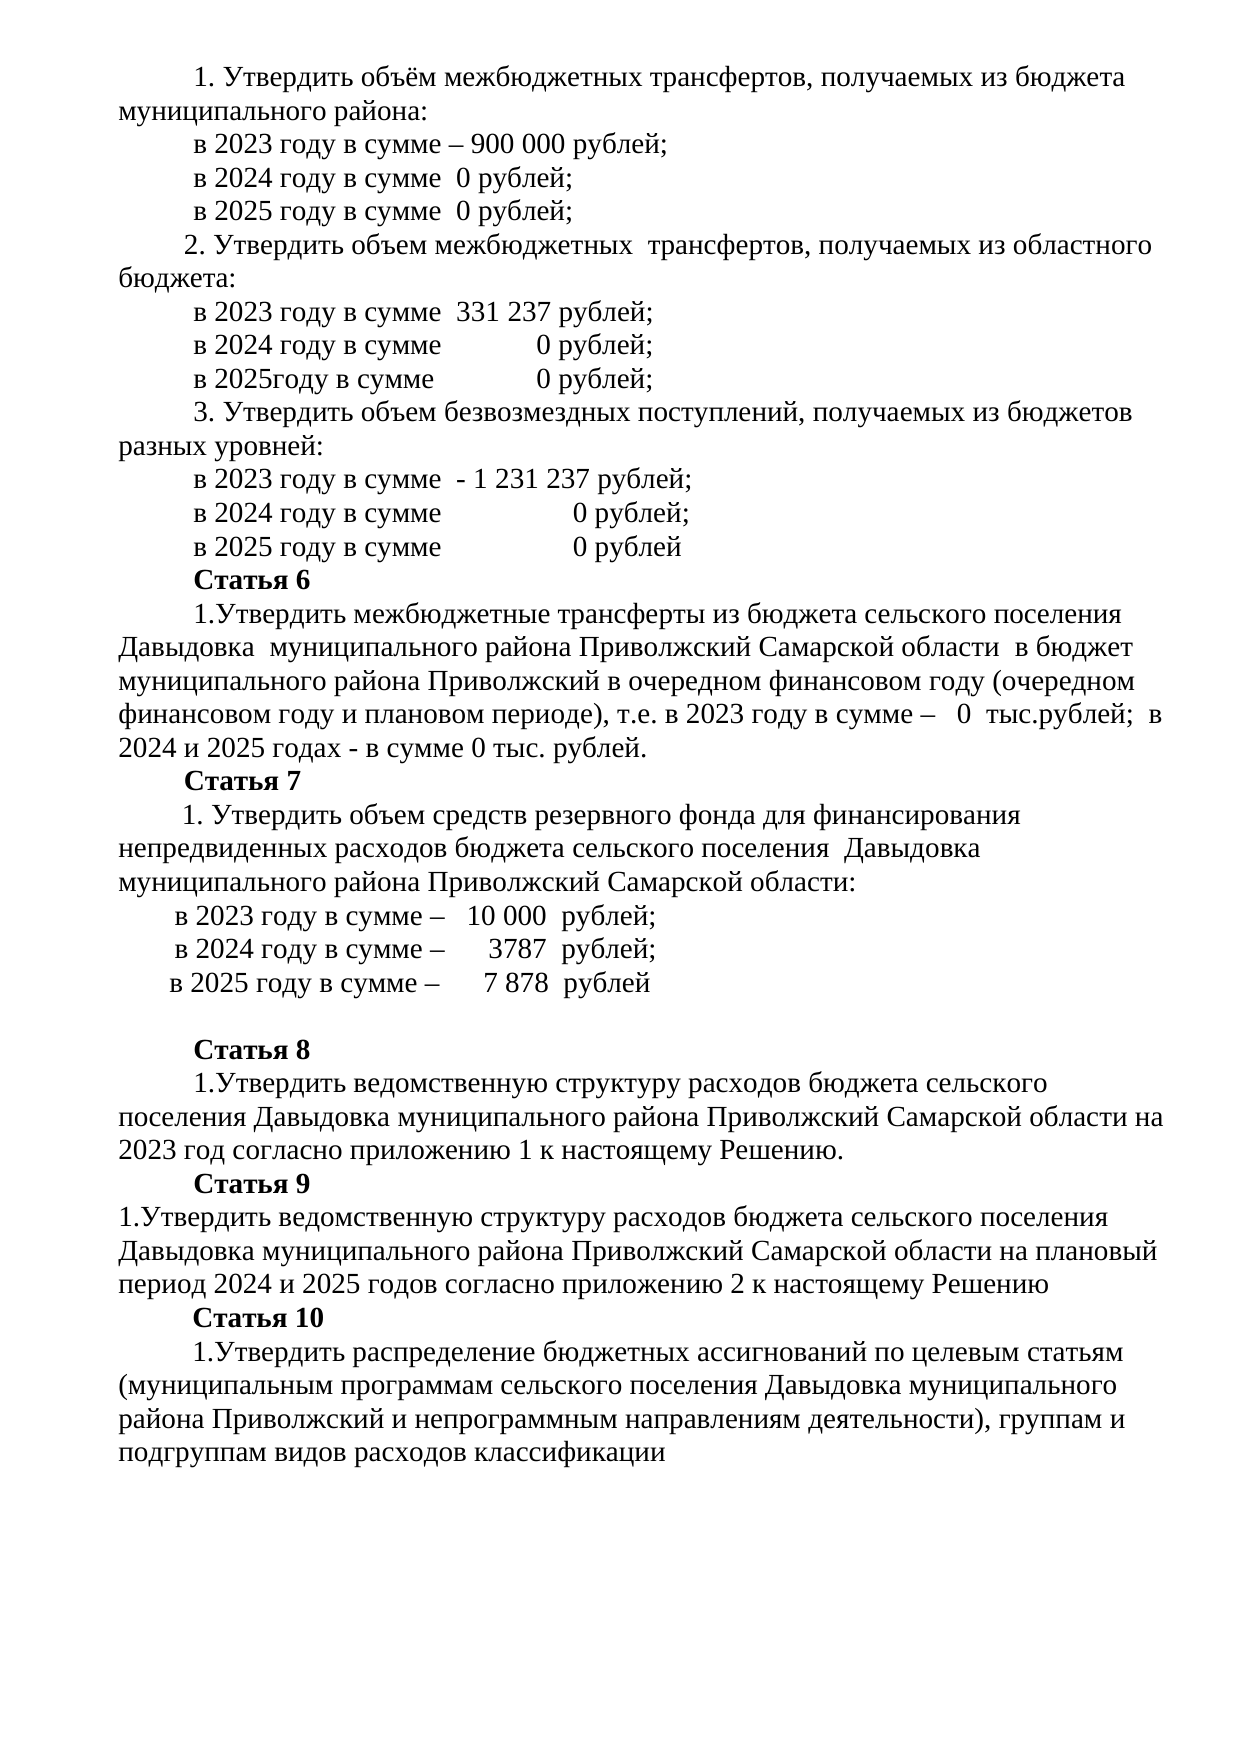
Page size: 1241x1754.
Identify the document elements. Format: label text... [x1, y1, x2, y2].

text в 2023 году в сумме - 1 231 237 рублей; [118, 462, 1181, 495]
text Статья 8 [118, 1032, 1181, 1065]
text 1.Утвердить ведомственную структуру расходов бюджета сельского поселения Давыдовка муниципального района Приволжский Самарской области на плановый период 2024 и 2025 годов согласно приложению 2 к настоящему Решению [118, 1199, 1181, 1300]
text Статья 10 [118, 1300, 1181, 1334]
text в 2023 году в сумме 331 237 рублей; [118, 294, 1181, 327]
text 1. Утвердить объем средств резервного фонда для финансирования непредвиденных расходов бюджета сельского поселения Давыдовка муниципального района Приволжский Самарской области: [118, 797, 1181, 898]
text в 2025 году в сумме 0 рублей [118, 529, 1181, 562]
text Статья 9 [192, 1166, 1181, 1199]
text в 2025 году в сумме – 7 878 рублей [118, 965, 1181, 998]
text 3. Утвердить объем безвозмездных поступлений, получаемых из бюджетов разных уровней: [118, 394, 1181, 462]
text в 2024 году в сумме – 3787 рублей; [118, 931, 1181, 965]
text 1.Утвердить распределение бюджетных ассигнований по целевым статьям (муниципальным программам сельского поселения Давыдовка муниципального района Приволжский и непрограммным направлениям деятельности), группам и подгруппам видов расходов классификации [118, 1334, 1181, 1468]
text в 2024 году в сумме 0 рублей; [118, 327, 1181, 361]
text в 2024 году в сумме 0 рублей; [118, 160, 1181, 193]
text Статья 7 [118, 763, 1181, 797]
text в 2023 году в сумме – 10 000 рублей; [118, 898, 1181, 931]
text в 2025году в сумме 0 рублей; [118, 361, 1181, 394]
text в 2025 году в сумме 0 рублей; [118, 193, 1181, 227]
text Статья 6 [118, 562, 1181, 596]
text 1.Утвердить межбюджетные трансферты из бюджета сельского поселения Давыдовка муниципального района Приволжский Самарской области в бюджет муниципального района Приволжский в очередном финансовом году (очередном финансовом году и плановом периоде), т.е. в 2023 году в сумме – 0 тыс.рублей; в 2024 и 2025 годах - в сумме 0 тыс. рублей. [118, 596, 1181, 763]
text 1. Утвердить объём межбюджетных трансфертов, получаемых из бюджета муниципального района: [118, 59, 1181, 126]
text в 2024 году в сумме 0 рублей; [118, 495, 1181, 529]
text в 2023 году в сумме – 900 000 рублей; [118, 126, 1181, 160]
text 1.Утвердить ведомственную структуру расходов бюджета сельского поселения Давыдовка муниципального района Приволжский Самарской области на 2023 год согласно приложению 1 к настоящему Решению. [118, 1065, 1181, 1166]
text 2. Утвердить объем межбюджетных трансфертов, получаемых из областного бюджета: [118, 227, 1181, 294]
